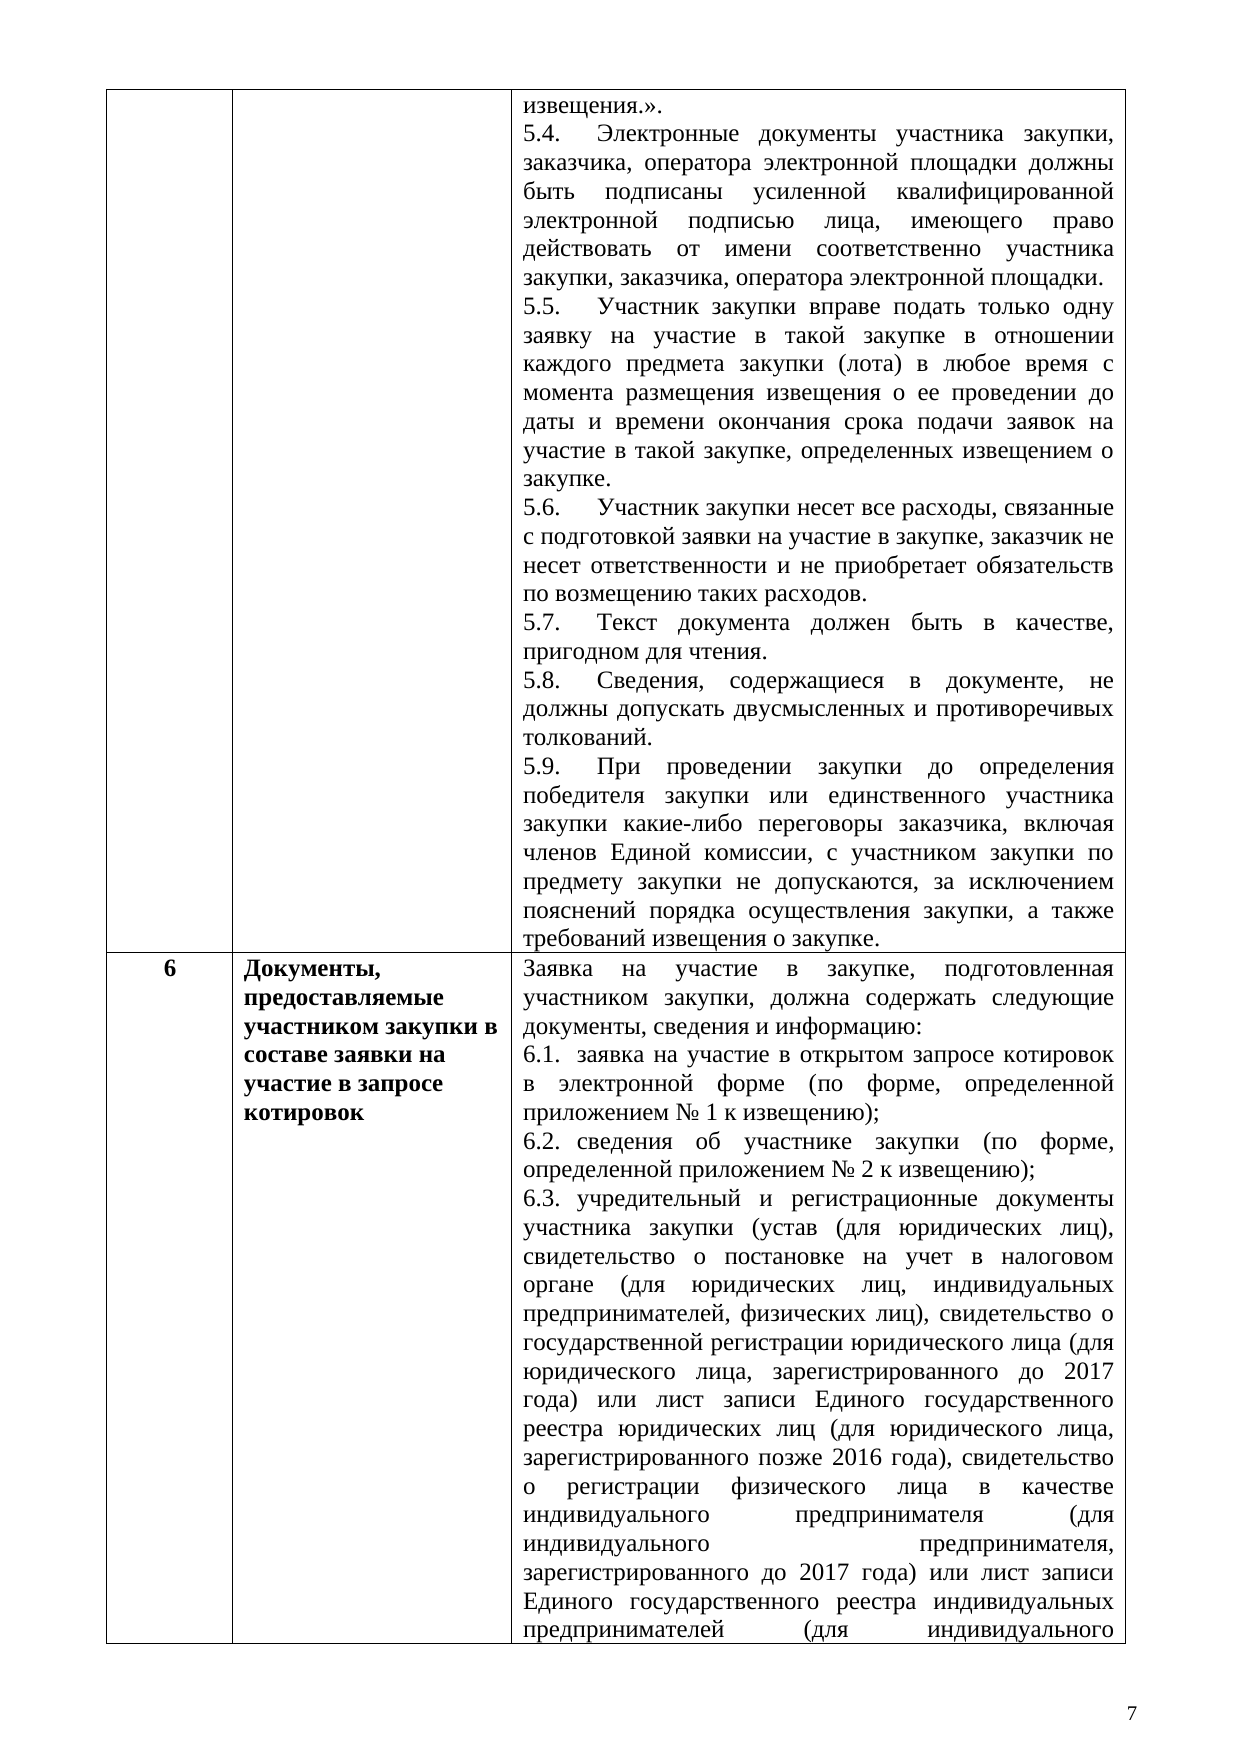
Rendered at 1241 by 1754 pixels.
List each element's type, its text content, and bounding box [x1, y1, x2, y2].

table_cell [233, 953, 511, 1643]
table_cell 5 [107, 90, 232, 952]
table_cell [512, 953, 1125, 1643]
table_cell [233, 90, 511, 952]
table_cell 6 [107, 953, 232, 1643]
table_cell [512, 90, 1125, 952]
